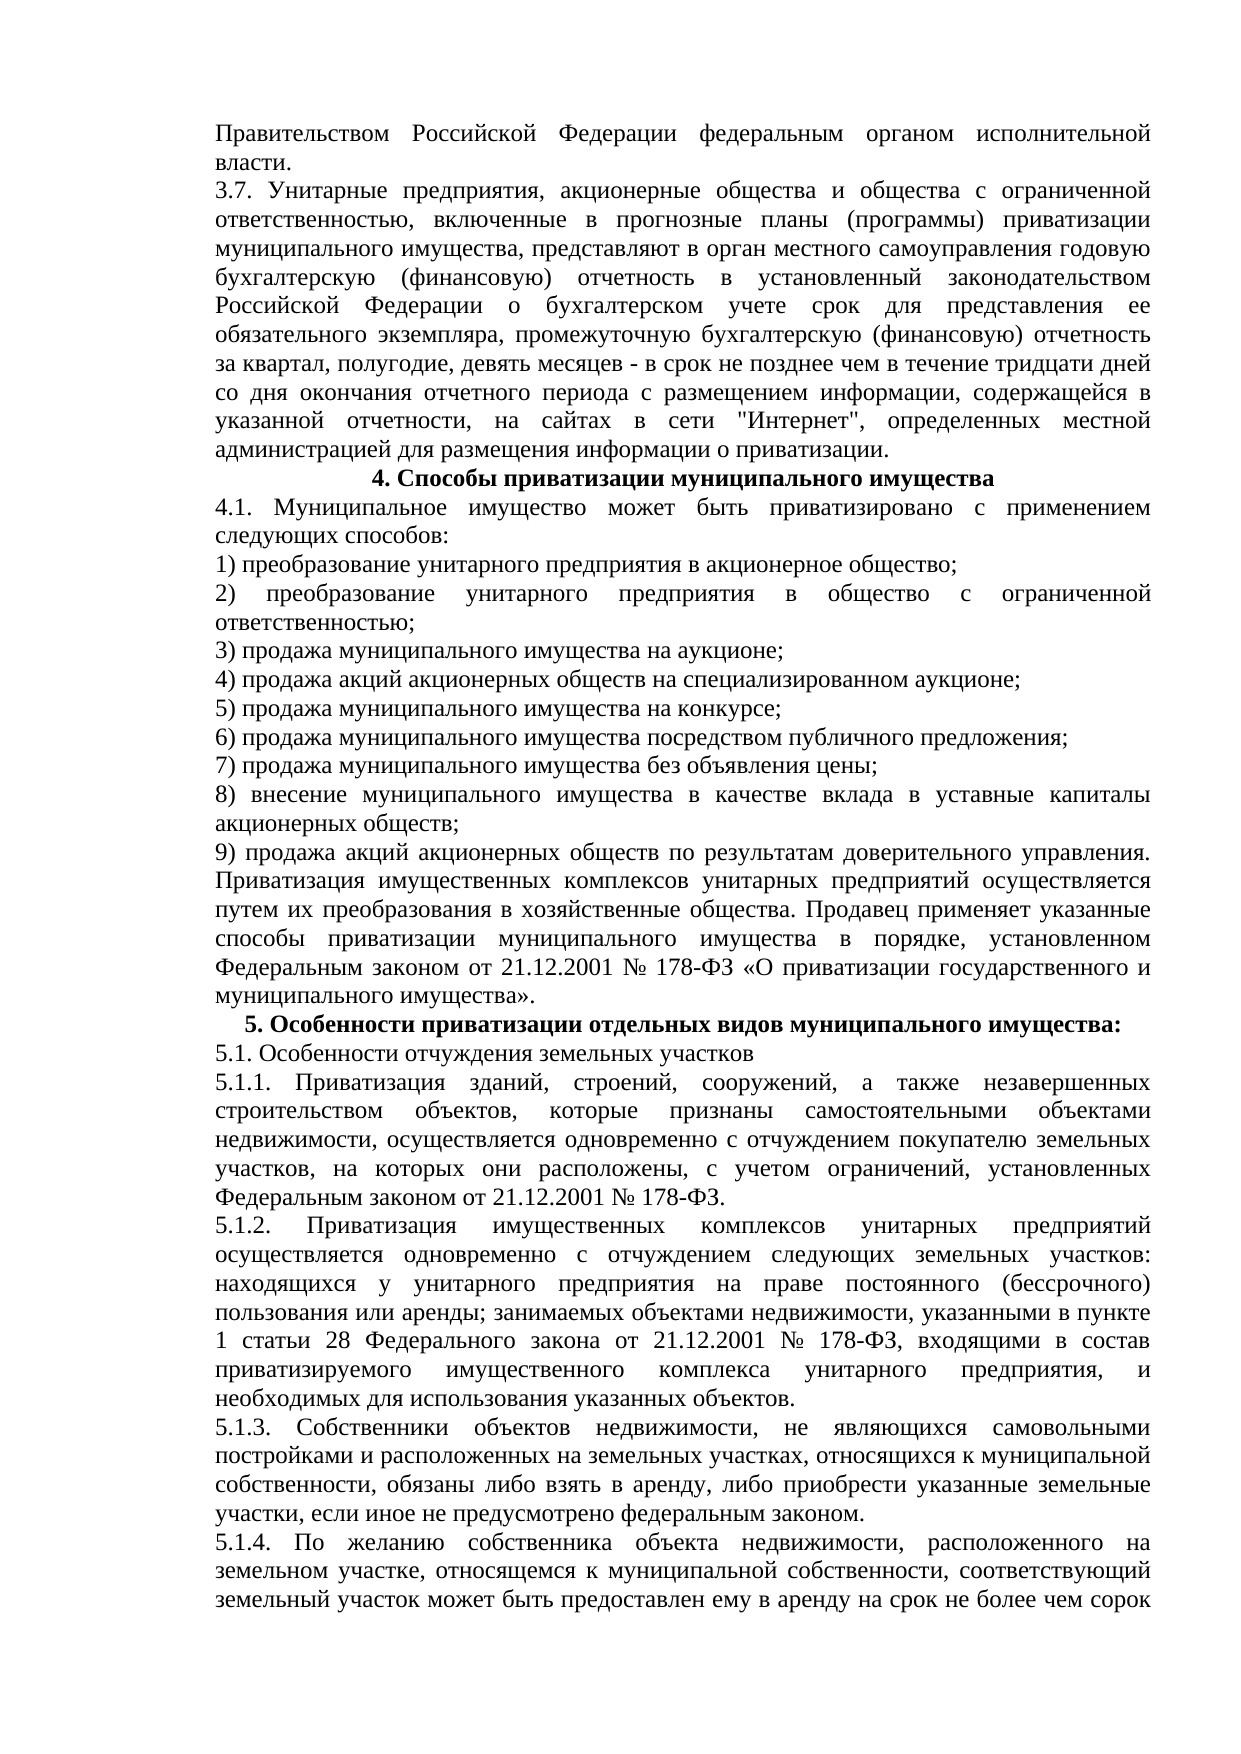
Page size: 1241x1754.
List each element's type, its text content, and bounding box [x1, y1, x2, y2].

text 5.1.3. Собственники объектов недвижимости, не являющихся самовольными постройками и расположенных на земельных участках, относящихся к муниципальной собственности, обязаны либо взять в аренду, либо приобрести указанные земельные участки, если иное не предусмотрено федеральным законом. [215, 1412, 1152, 1527]
text 5.1.2. Приватизация имущественных комплексов унитарных предприятий осуществляется одновременно с отчуждением следующих земельных участков: находящихся у унитарного предприятия на праве постоянного (бессрочного) пользования или аренды; занимаемых объектами недвижимости, указанными в пункте 1 статьи 28 Федерального закона от 21.12.2001 № 178-ФЗ, входящими в состав приватизируемого имущественного комплекса унитарного предприятия, и необходимых для использования указанных объектов. [215, 1211, 1152, 1412]
text 2) преобразование унитарного предприятия в общество с ограниченной ответственностью; [215, 578, 1152, 636]
text 5) продажа муниципального имущества на конкурсе; [215, 693, 1152, 722]
text 3.7. Унитарные предприятия, акционерные общества и общества с ограниченной ответственностью, включенные в прогнозные планы (программы) приватизации муниципального имущества, представляют в орган местного самоуправления годовую бухгалтерскую (финансовую) отчетность в установленный законодательством Российской Федерации о бухгалтерском учете срок для представления ее обязательного экземпляра, промежуточную бухгалтерскую (финансовую) отчетность за квартал, полугодие, девять месяцев - в срок не позднее чем в течение тридцати дней со дня окончания отчетного периода с размещением информации, содержащейся в указанной отчетности, на сайтах в сети "Интернет", определенных местной администрацией для размещения информации о приватизации. [215, 176, 1152, 463]
text 8) внесение муниципального имущества в качестве вклада в уставные капиталы акционерных обществ; [215, 779, 1152, 837]
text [215, 118, 1152, 176]
text 4) продажа акций акционерных обществ на специализированном аукционе; [215, 664, 1152, 693]
text 5.1. Особенности отчуждения земельных участков [215, 1038, 1152, 1067]
text 4. Способы приватизации муниципального имущества [215, 463, 1152, 492]
text 5.1.1. Приватизация зданий, строений, сооружений, а также незавершенных строительством объектов, которые признаны самостоятельными объектами недвижимости, осуществляется одновременно с отчуждением покупателю земельных участков, на которых они расположены, с учетом ограничений, установленных Федеральным законом от 21.12.2001 № 178-ФЗ. [215, 1067, 1152, 1211]
text 7) продажа муниципального имущества без объявления цены; [215, 751, 1152, 779]
text 4.1. Муниципальное имущество может быть приватизировано с применением следующих способов: [215, 492, 1152, 549]
text 1) преобразование унитарного предприятия в акционерное общество; [215, 549, 1152, 578]
text 6) продажа муниципального имущества посредством публичного предложения; [215, 722, 1152, 751]
text 3) продажа муниципального имущества на аукционе; [215, 636, 1152, 664]
text 9) продажа акций акционерных обществ по результатам доверительного управления. Приватизация имущественных комплексов унитарных предприятий осуществляется путем их преобразования в хозяйственные общества. Продавец применяет указанные способы приватизации муниципального имущества в порядке, установленном Федеральным законом от 21.12.2001 № 178-ФЗ «О приватизации государственного и муниципального имущества». [215, 837, 1152, 1009]
text 5. Особенности приватизации отдельных видов муниципального имущества: [215, 1009, 1152, 1038]
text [215, 1527, 1152, 1613]
